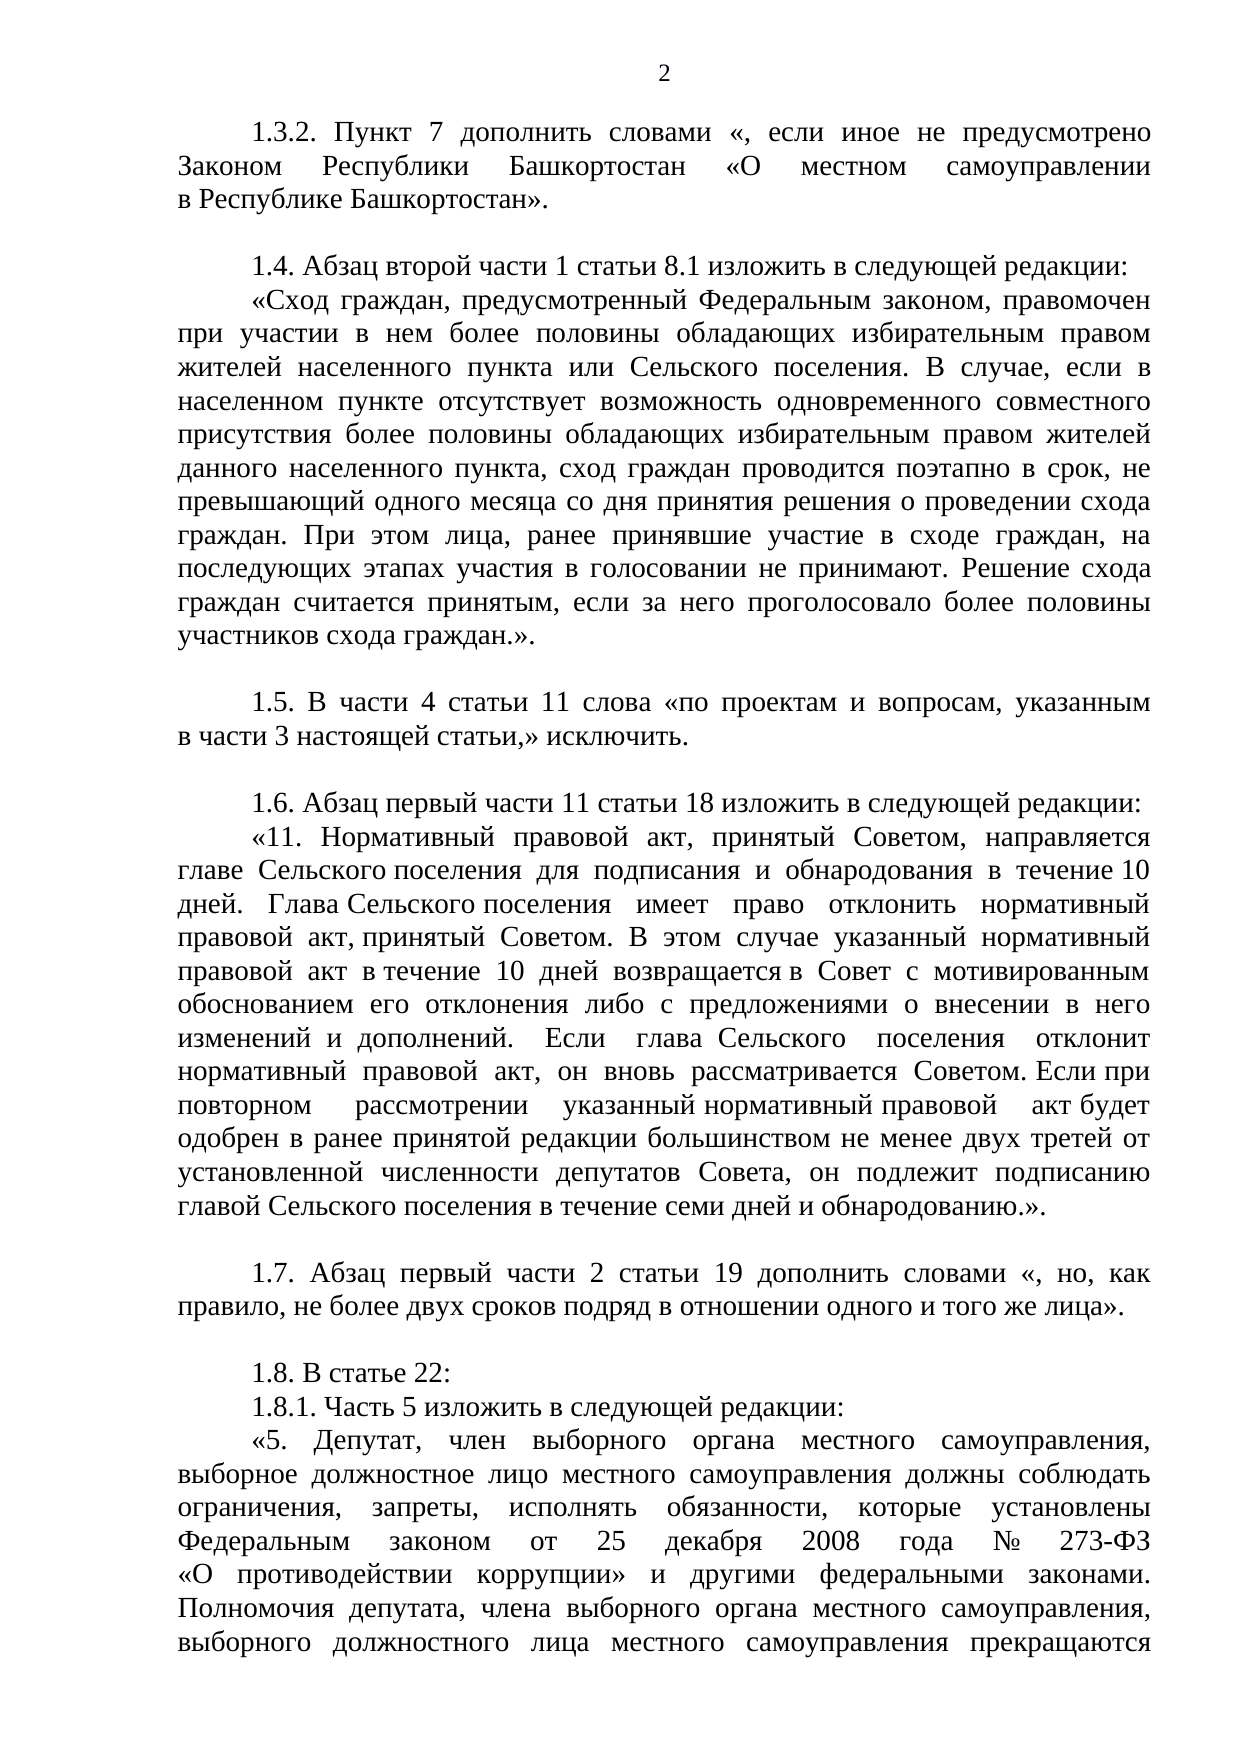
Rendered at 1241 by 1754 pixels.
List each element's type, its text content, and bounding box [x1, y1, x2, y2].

text «Сход граждан, предусмотренный Федеральным законом, правомочен при участии в нем более половины обладающих избирательным правом жителей населенного пункта или Сельского поселения. В случае, если в населенном пункте отсутствует возможность одновременного совместного присутствия более половины обладающих избирательным правом жителей данного населенного пункта, сход граждан проводится поэтапно в срок, не превышающий одного месяца со дня принятия решения о проведении схода граждан. При этом лица, ранее принявшие участие в сходе граждан, на последующих этапах участия в голосовании не принимают. Решение схода граждан считается принятым, если за него проголосовало более половины участников схода граждан.». [177, 282, 1152, 651]
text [177, 1422, 1152, 1657]
text 1.7. Абзац первый части 2 статьи 19 дополнить словами «, но, как правило, не более двух сроков подряд в отношении одного и того же лица». [177, 1255, 1152, 1322]
text 1.6. Абзац первый части 11 статьи 18 изложить в следующей редакции: [177, 785, 1152, 819]
text 1.5. В части 4 статьи 11 слова «по проектам и вопросам, указанным в части 3 настоящей статьи,» исключить. [177, 684, 1152, 752]
text «11. Нормативный правовой акт, принятый Советом, направляется главе Сельского поселения для подписания и обнародования в течение 10 дней. Глава Сельского поселения имеет право отклонить нормативный правовой акт, принятый Советом. В этом случае указанный нормативный правовой акт в течение 10 дней возвращается в Совет с мотивированным обоснованием его отклонения либо с предложениями о внесении в него изменений и дополнений. Если глава Сельского поселения отклонит нормативный правовой акт, он вновь рассматривается Советом. Если при повторном рассмотрении указанный нормативный правовой акт будет одобрен в ранее принятой редакции большинством не менее двух третей от установленной численности депутатов Совета, он подлежит подписанию главой Сельского поселения в течение семи дней и обнародованию.». [177, 819, 1152, 1221]
text 1.3.2. Пункт 7 дополнить словами «, если иное не предусмотрено Законом Республики Башкортостан «О местном самоуправлении в Республике Башкортостан». [177, 114, 1152, 215]
text 1.4. Абзац второй части 1 статьи 8.1 изложить в следующей редакции: [177, 248, 1152, 282]
text 1.8.1. Часть 5 изложить в следующей редакции: [177, 1389, 1152, 1422]
text 1.8. В статье 22: [177, 1355, 1152, 1389]
